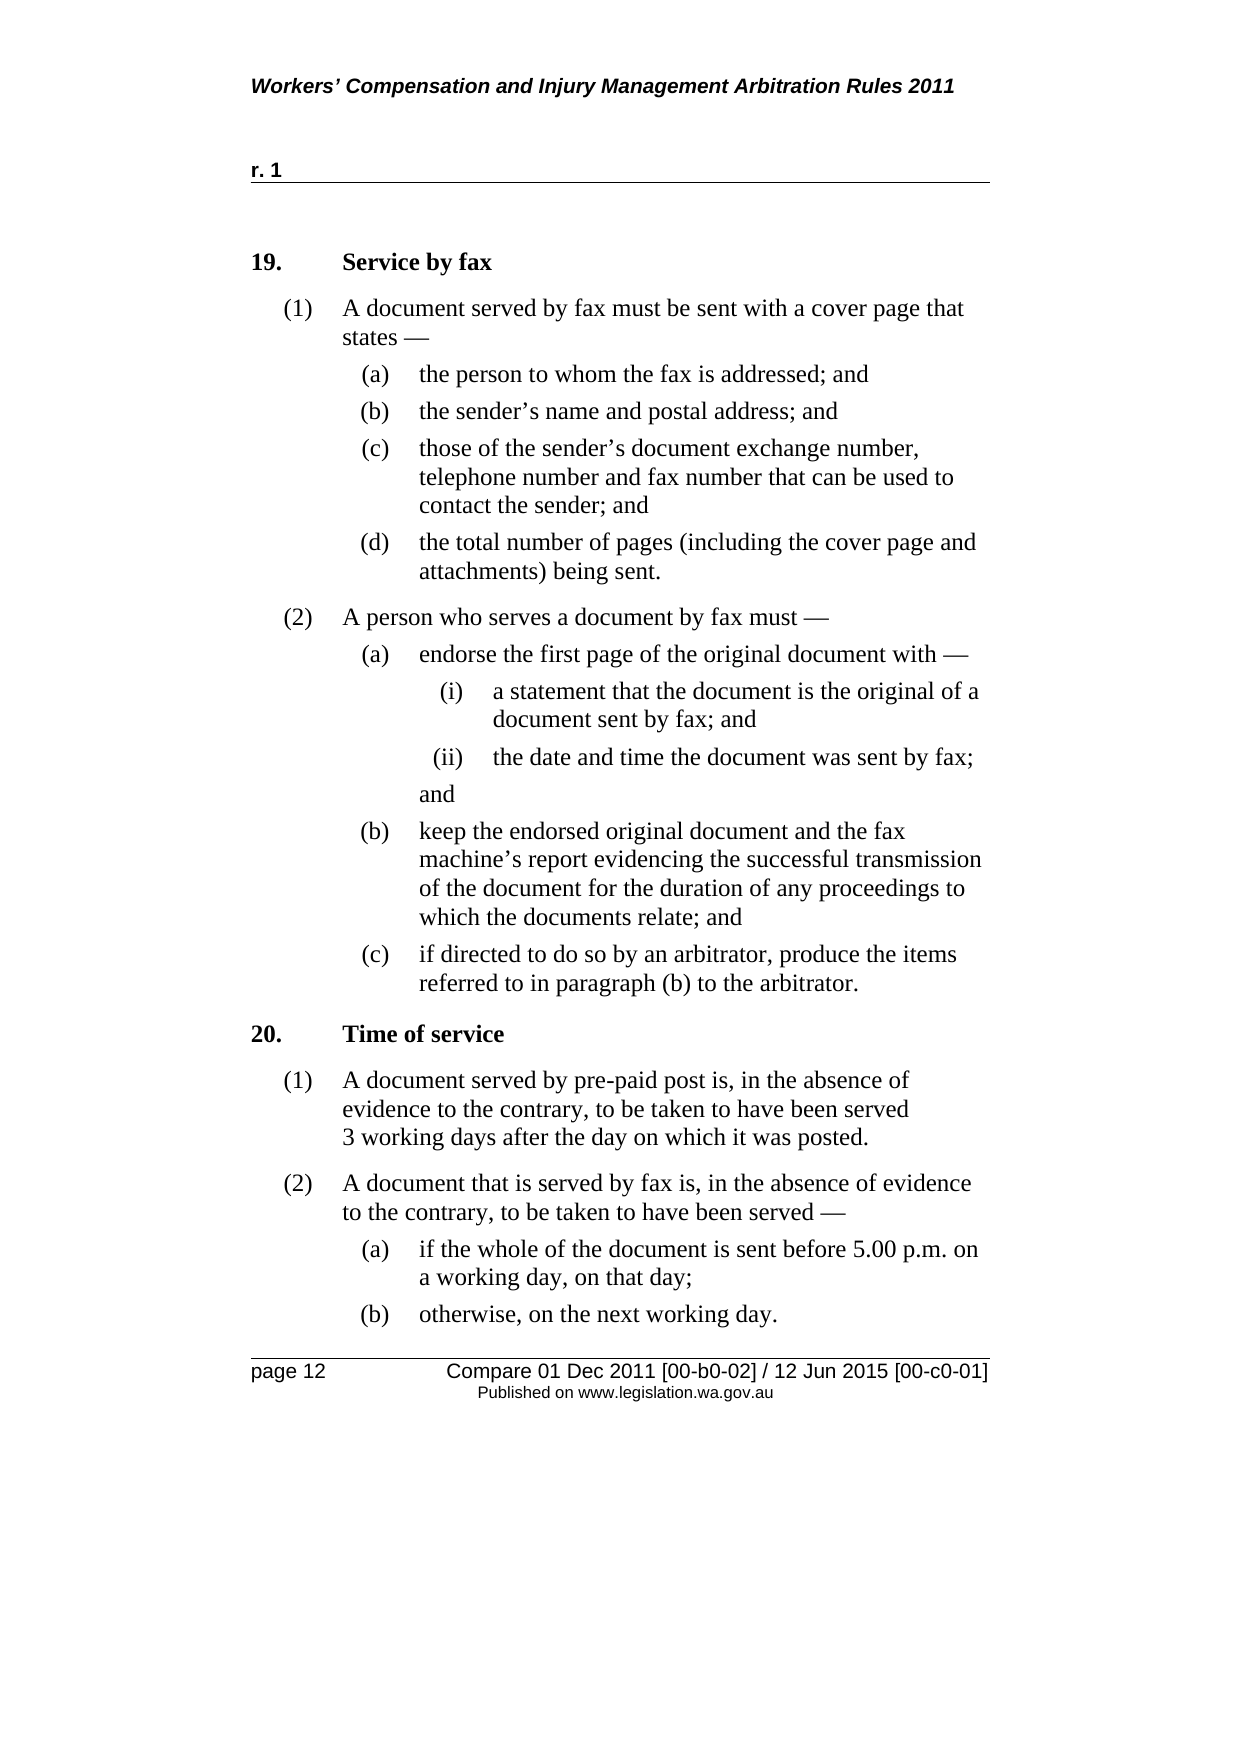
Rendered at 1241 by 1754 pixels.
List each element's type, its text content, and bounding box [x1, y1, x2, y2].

subtitle 20. Time of service [251, 1019, 990, 1048]
text (c) those of the sender’s document exchange number, telephone number and fax number that can be used to contact the sender; and [251, 433, 990, 519]
text (1) A document served by fax must be sent with a cover page that states — [251, 293, 990, 350]
text (b) the sender’s name and postal address; and [251, 396, 990, 424]
text (2) A document that is served by fax is, in the absence of evidence to the contrary, to be taken to have been served — [251, 1168, 990, 1225]
text (i) a statement that the document is the original of a document sent by fax; and [251, 676, 990, 733]
text (c) if directed to do so by an arbitrator, produce the items referred to in paragraph (b) to the arbitrator. [251, 939, 990, 997]
text (a) if the whole of the document is sent before 5.00 p.m. on a working day, on that day; [251, 1234, 990, 1291]
text (b) keep the endorsed original document and the fax machine’s report evidencing the successful transmission of the document for the duration of any proceedings to which the documents relate; and [251, 816, 990, 931]
text (1) A document served by pre-paid post is, in the absence of evidence to the contrary, to be taken to have been served 3 working days after the day on which it was posted. [251, 1065, 990, 1151]
text (2) A person who serves a document by fax must — [251, 602, 990, 630]
text (b) otherwise, on the next working day. [251, 1299, 990, 1328]
text (d) the total number of pages (including the cover page and attachments) being sent. [251, 527, 990, 585]
subtitle 19. Service by fax [251, 247, 990, 276]
text (ii) the date and time the document was sent by fax; [251, 742, 990, 770]
text and [251, 779, 990, 807]
text (a) the person to whom the fax is addressed; and [251, 359, 990, 387]
text (a) endorse the first page of the original document with — [251, 639, 990, 667]
